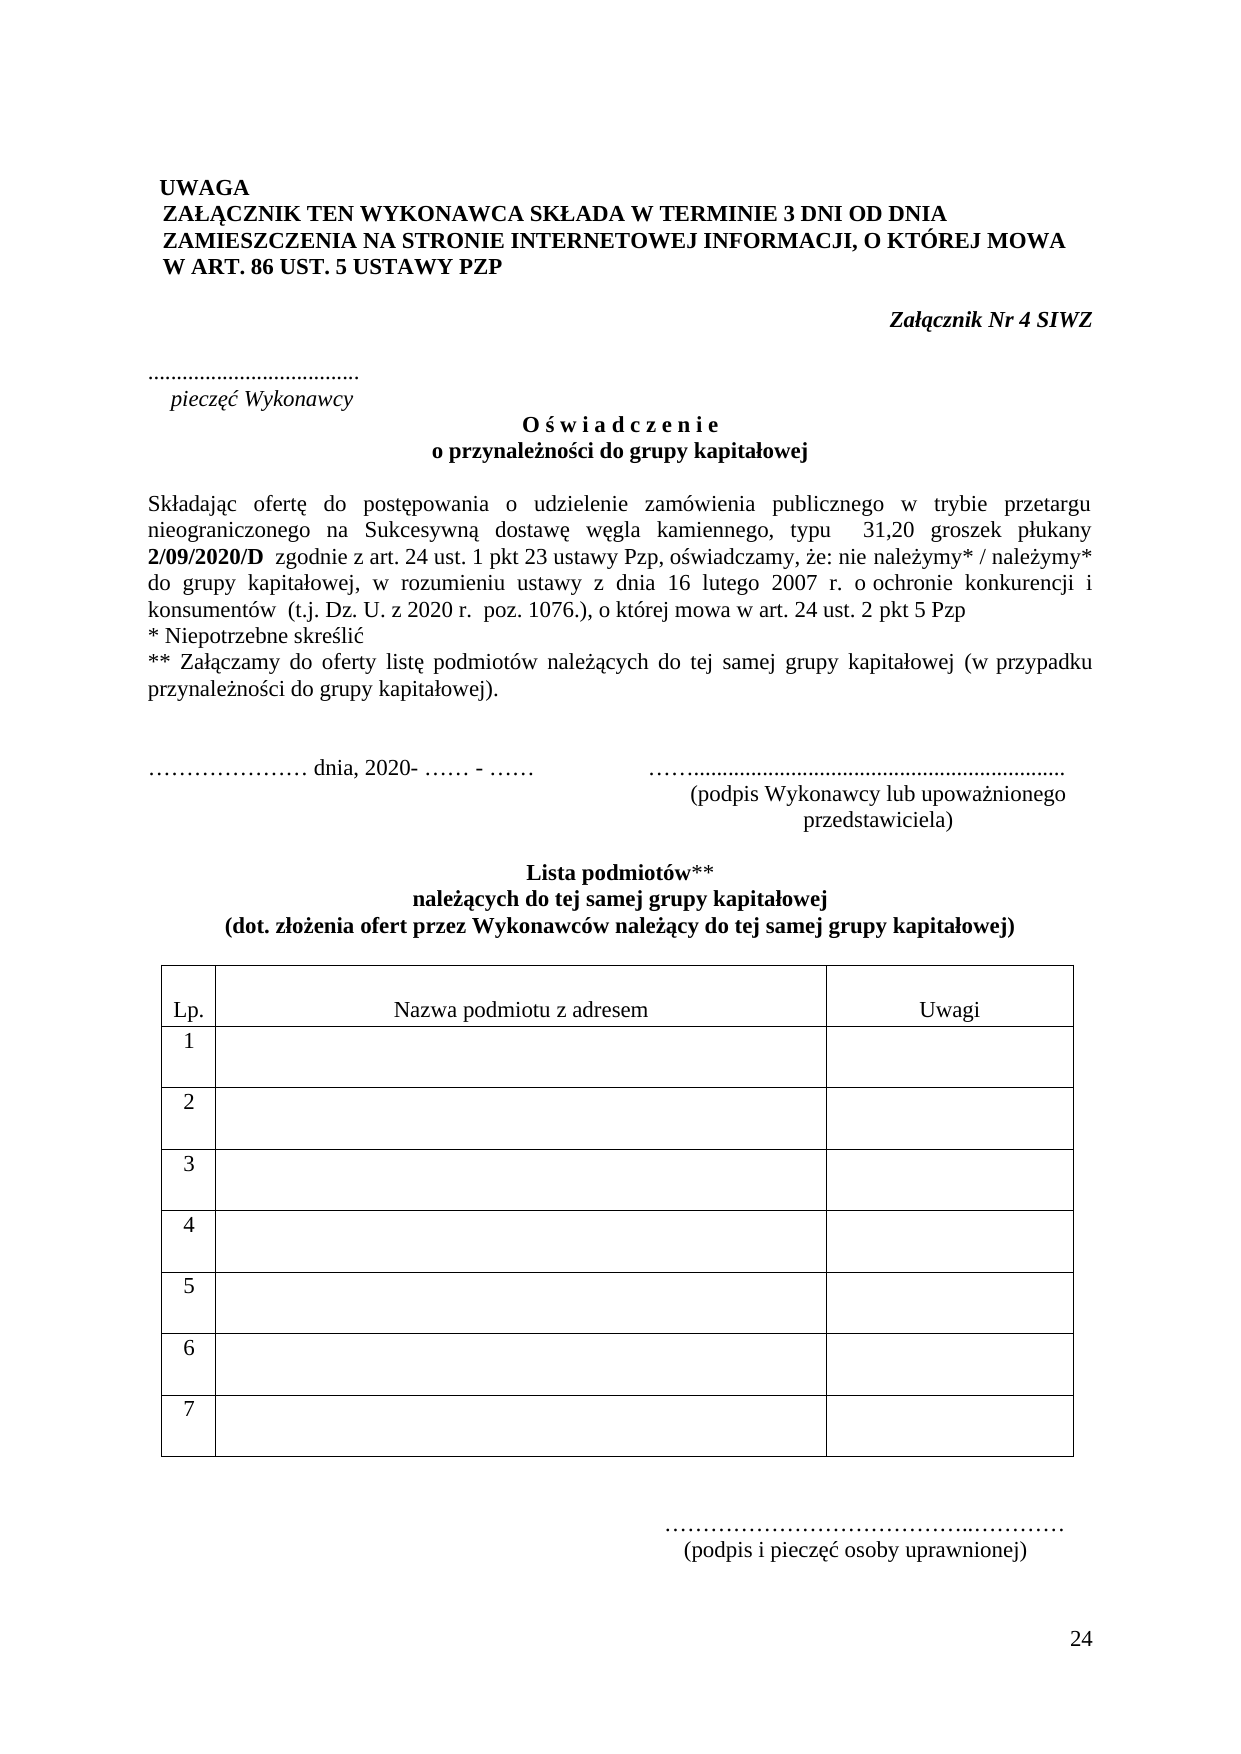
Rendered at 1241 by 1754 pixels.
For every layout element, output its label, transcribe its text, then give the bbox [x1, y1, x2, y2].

table_cell [827, 1027, 1073, 1087]
text ** Załączamy do oferty listę podmiotów należących do tej samej grupy kapitałowej (w przypadku przynależności do grupy kapitałowej). [148, 648, 1093, 701]
table_cell 5 [162, 1273, 215, 1333]
text Załącznik Nr 4 SIWZ [148, 306, 1093, 332]
table_header Uwagi [827, 966, 1073, 1026]
table_cell [216, 1334, 826, 1394]
table_cell [827, 1273, 1073, 1333]
text ZAŁĄCZNIK TEN WYKONAWCA SKŁADA W TERMINIE 3 DNI OD DNIA ZAMIESZCZENIA NA STRONIE INTERNETOWEJ INFORMACJI, O KTÓREJ MOWA W ART. 86 UST. 5 USTAWY PZP [162, 200, 1093, 279]
text o przynależności do grupy kapitałowej [148, 437, 1093, 464]
table_cell 7 [162, 1396, 215, 1456]
table_cell [827, 1088, 1073, 1149]
text * Niepotrzebne skreślić [148, 622, 1093, 648]
table_header Lp. [162, 966, 215, 1026]
table_cell 4 [162, 1211, 215, 1272]
table_cell 3 [162, 1150, 215, 1210]
table_cell [216, 1273, 826, 1333]
text ..................................... [148, 358, 1093, 385]
text należących do tej samej grupy kapitałowej [148, 886, 1093, 912]
text Lista podmiotów** [148, 859, 1093, 886]
table_cell [216, 1211, 826, 1272]
table_cell [216, 1027, 826, 1087]
text O ś w i a d c z e n i e [148, 411, 1093, 437]
text (podpis i pieczęć osoby uprawnionej) [148, 1536, 1093, 1562]
table_cell [827, 1150, 1073, 1210]
table_cell [827, 1396, 1073, 1456]
table_cell [827, 1211, 1073, 1272]
text UWAGA [148, 174, 1093, 200]
text (podpis Wykonawcy lub upoważnionego przedstawiciela) [664, 780, 1093, 833]
table_cell 2 [162, 1088, 215, 1149]
text ………………… dnia, 2020- …… - …… ……................................................................. [148, 754, 1093, 780]
table_cell 6 [162, 1334, 215, 1394]
table_cell [216, 1396, 826, 1456]
text Składając ofertę do postępowania o udzielenie zamówienia publicznego w trybie przetargu nieograniczonego na Sukcesywną dostawę węgla kamiennego, typu 31,20 groszek płukany 2/09/2020/D zgodnie z art. 24 ust. 1 pkt 23 ustawy Pzp, oświadczamy, że: nie należymy* / należymy* do grupy kapitałowej, w rozumieniu ustawy z dnia 16 lutego 2007 r. o ochronie konkurencji i konsumentów (t.j. Dz. U. z 2020 r. poz. 1076.), o której mowa w art. 24 ust. 2 pkt 5 Pzp [148, 490, 1093, 622]
table_header Nazwa podmiotu z adresem [216, 966, 826, 1026]
text (dot. złożenia ofert przez Wykonawców należący do tej samej grupy kapitałowej) [148, 912, 1093, 938]
table_cell 1 [162, 1027, 215, 1087]
table_cell [216, 1150, 826, 1210]
table_cell [216, 1088, 826, 1149]
text pieczęć Wykonawcy [148, 385, 1093, 411]
table_cell [827, 1334, 1073, 1394]
text …………………………………..………… [590, 1510, 1093, 1536]
